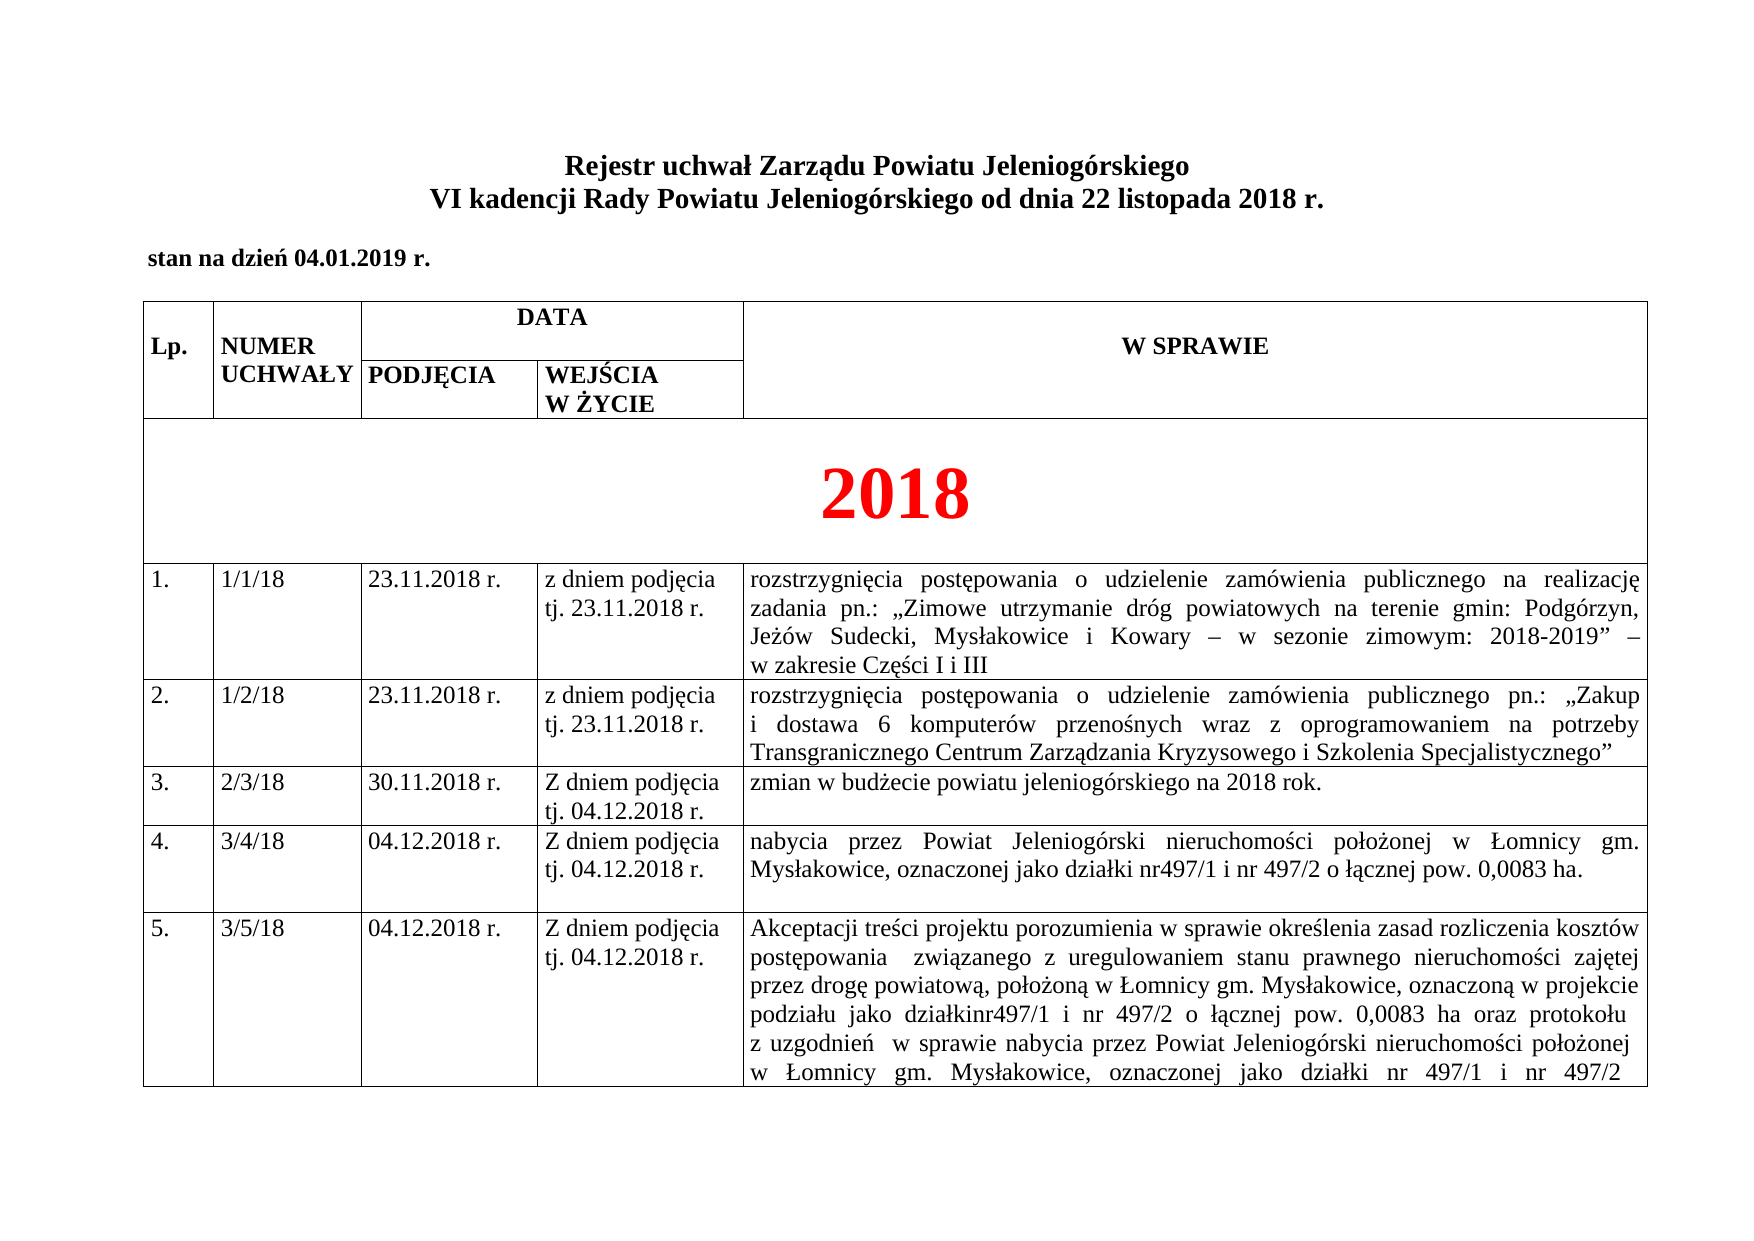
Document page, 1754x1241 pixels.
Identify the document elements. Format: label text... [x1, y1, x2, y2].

table_cell PODJĘCIA [362, 361, 537, 418]
table_cell 1/1/18 [214, 564, 361, 679]
table_cell rozstrzygnięcia postępowania o udzielenie zamówienia publicznego na realizację zadania pn.: „Zimowe utrzymanie dróg powiatowych na terenie gmin: Podgórzyn, Jeżów Sudecki, Mysłakowice i Kowary – w sezonie zimowym: 2018-2019” – w zakresie Części I i III [744, 564, 1647, 679]
table_cell 30.11.2018 r. [362, 767, 537, 825]
table_cell 4. [144, 826, 213, 912]
text VI kadencji Rady Powiatu Jeleniogórskiego od dnia 22 listopada 2018 r. [148, 181, 1606, 215]
table_cell zmian w budżecie powiatu jeleniogórskiego na 2018 rok. [744, 767, 1647, 825]
table_cell 5. [144, 913, 213, 1086]
table_cell 2018 [144, 419, 1647, 563]
table_cell Z dniem podjęcia tj. 04.12.2018 r. [538, 826, 743, 912]
table_header DATA [362, 302, 743, 359]
text Rejestr uchwał Zarządu Powiatu Jeleniogórskiego [148, 148, 1606, 181]
table_cell 1. [144, 564, 213, 679]
table_cell 1/2/18 [214, 680, 361, 766]
table_header NUMER UCHWAŁY [214, 302, 361, 418]
table_cell WEJŚCIA W ŻYCIE [538, 361, 743, 418]
table_cell z dniem podjęcia tj. 23.11.2018 r. [538, 564, 743, 679]
table_cell 2. [144, 680, 213, 766]
table_cell z dniem podjęcia tj. 23.11.2018 r. [538, 680, 743, 766]
table_cell 04.12.2018 r. [362, 826, 537, 912]
table_cell 3/4/18 [214, 826, 361, 912]
table_cell 23.11.2018 r. [362, 680, 537, 766]
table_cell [538, 913, 743, 1086]
table_cell 3/5/18 [214, 913, 361, 1086]
table_cell 04.12.2018 r. [362, 913, 537, 1086]
table_header W SPRAWIE [744, 302, 1647, 418]
text stan na dzień 04.01.2019 r. [148, 243, 1606, 272]
table_cell Z dniem podjęcia tj. 04.12.2018 r. [538, 767, 743, 825]
table_cell 3. [144, 767, 213, 825]
table_cell nabycia przez Powiat Jeleniogórski nieruchomości położonej w Łomnicy gm. Mysłakowice, oznaczonej jako działki nr497/1 i nr 497/2 o łącznej pow. 0,0083 ha. [744, 826, 1647, 912]
table_cell 2/3/18 [214, 767, 361, 825]
table_header Lp. [144, 302, 213, 418]
table_cell rozstrzygnięcia postępowania o udzielenie zamówienia publicznego pn.: „Zakup i dostawa 6 komputerów przenośnych wraz z oprogramowaniem na potrzeby Transgranicznego Centrum Zarządzania Kryzysowego i Szkolenia Specjalistycznego” [744, 680, 1647, 766]
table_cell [744, 913, 1647, 1086]
table_cell 23.11.2018 r. [362, 564, 537, 679]
